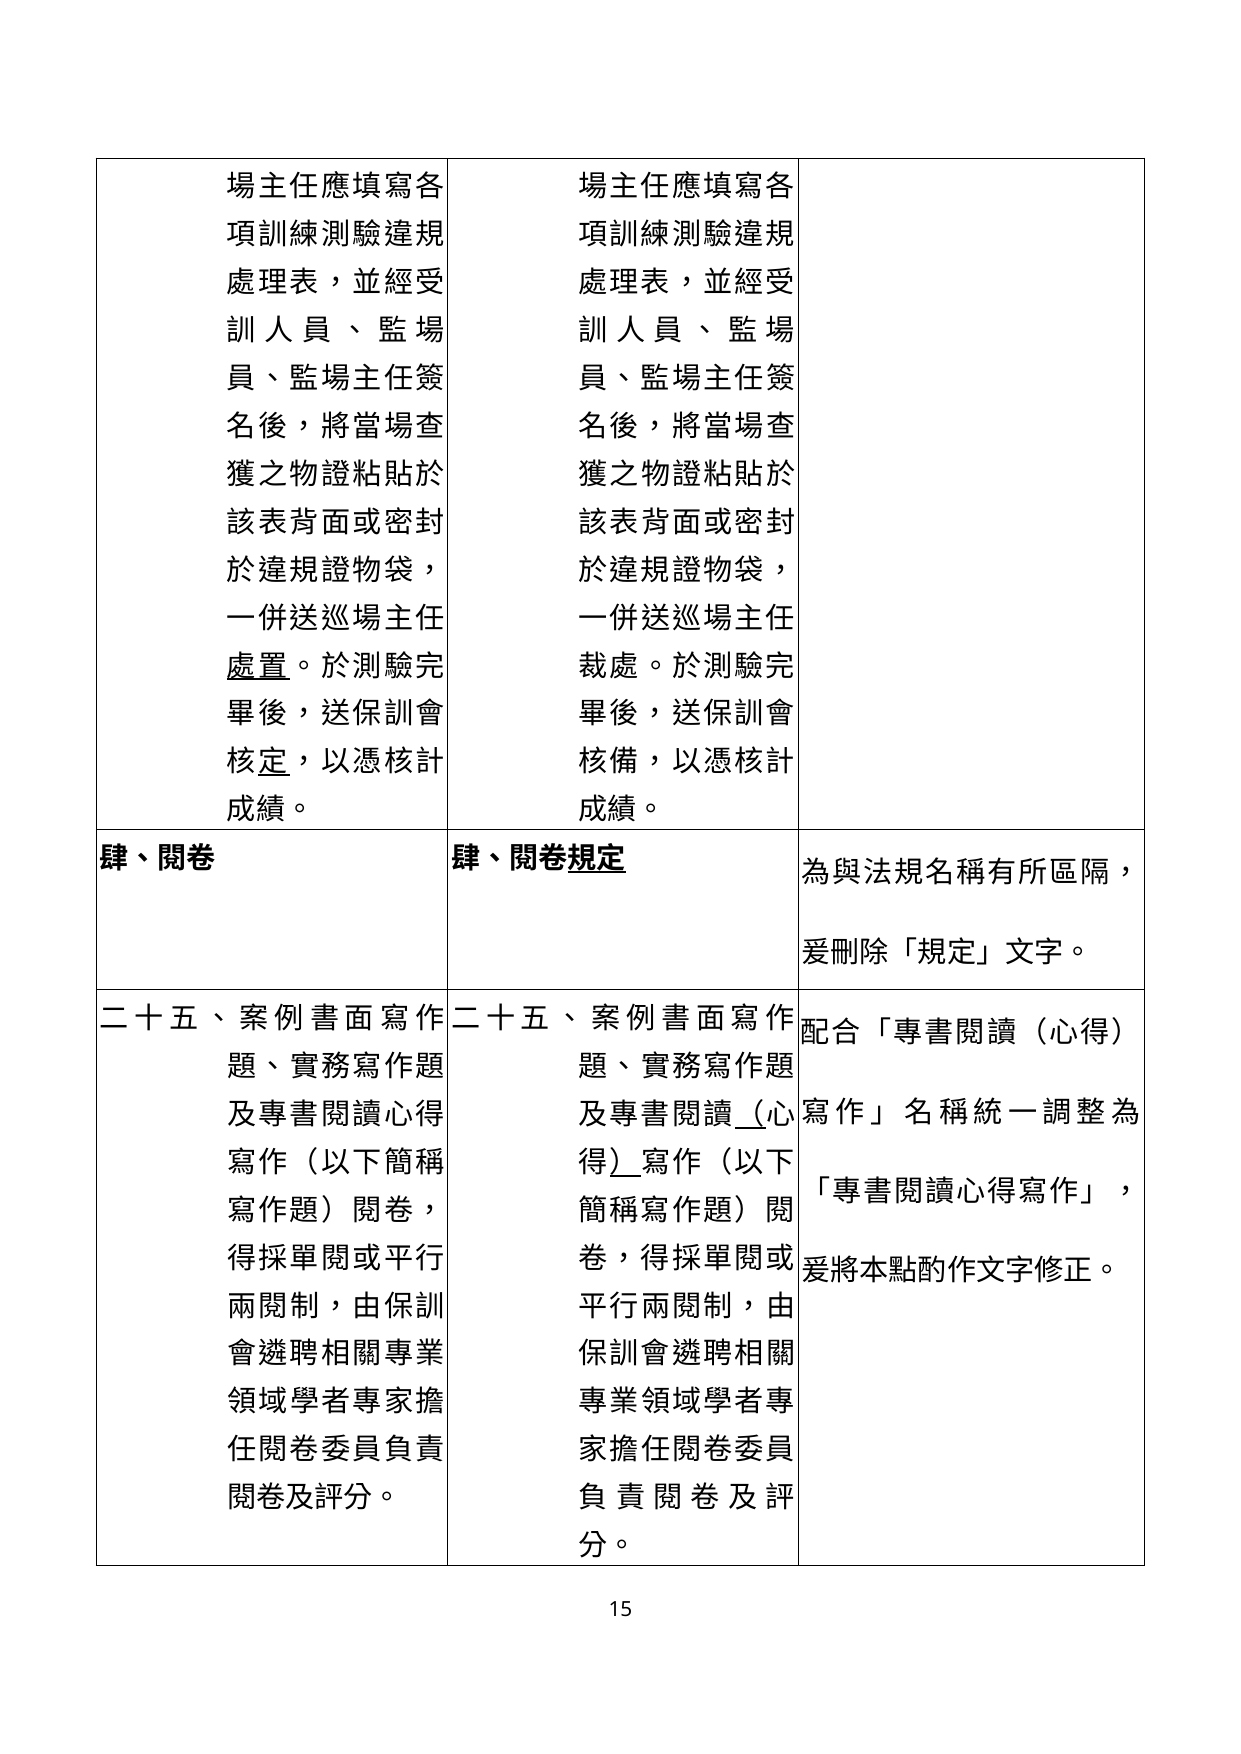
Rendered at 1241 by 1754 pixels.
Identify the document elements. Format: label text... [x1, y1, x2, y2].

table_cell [97, 159, 447, 829]
table_cell 肆、閱卷 [97, 830, 447, 989]
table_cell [448, 159, 798, 829]
table_cell 二十五、案例書面寫作題、實務寫作題及專書閱讀（心得）寫作（以下簡稱寫作題）閱卷，得採單閱或平行兩閱制，由保訓會遴聘相關專業領域學者專家擔任閱卷委員負責閱卷及評分。 [448, 990, 798, 1565]
table_cell 為與法規名稱有所區隔，爰刪除「規定」文字。 [799, 830, 1144, 989]
table_cell 配合「專書閱讀（心得）寫作」名稱統一調整為「專書閱讀心得寫作」，爰將本點酌作文字修正。 [799, 990, 1144, 1565]
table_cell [799, 159, 1144, 829]
table_cell 肆、閱卷規定 [448, 830, 798, 989]
table_cell 二十五、案例書面寫作題、實務寫作題及專書閱讀心得寫作（以下簡稱寫作題）閱卷，得採單閱或平行兩閱制，由保訓會遴聘相關專業領域學者專家擔任閱卷委員負責閱卷及評分。 [97, 990, 447, 1565]
